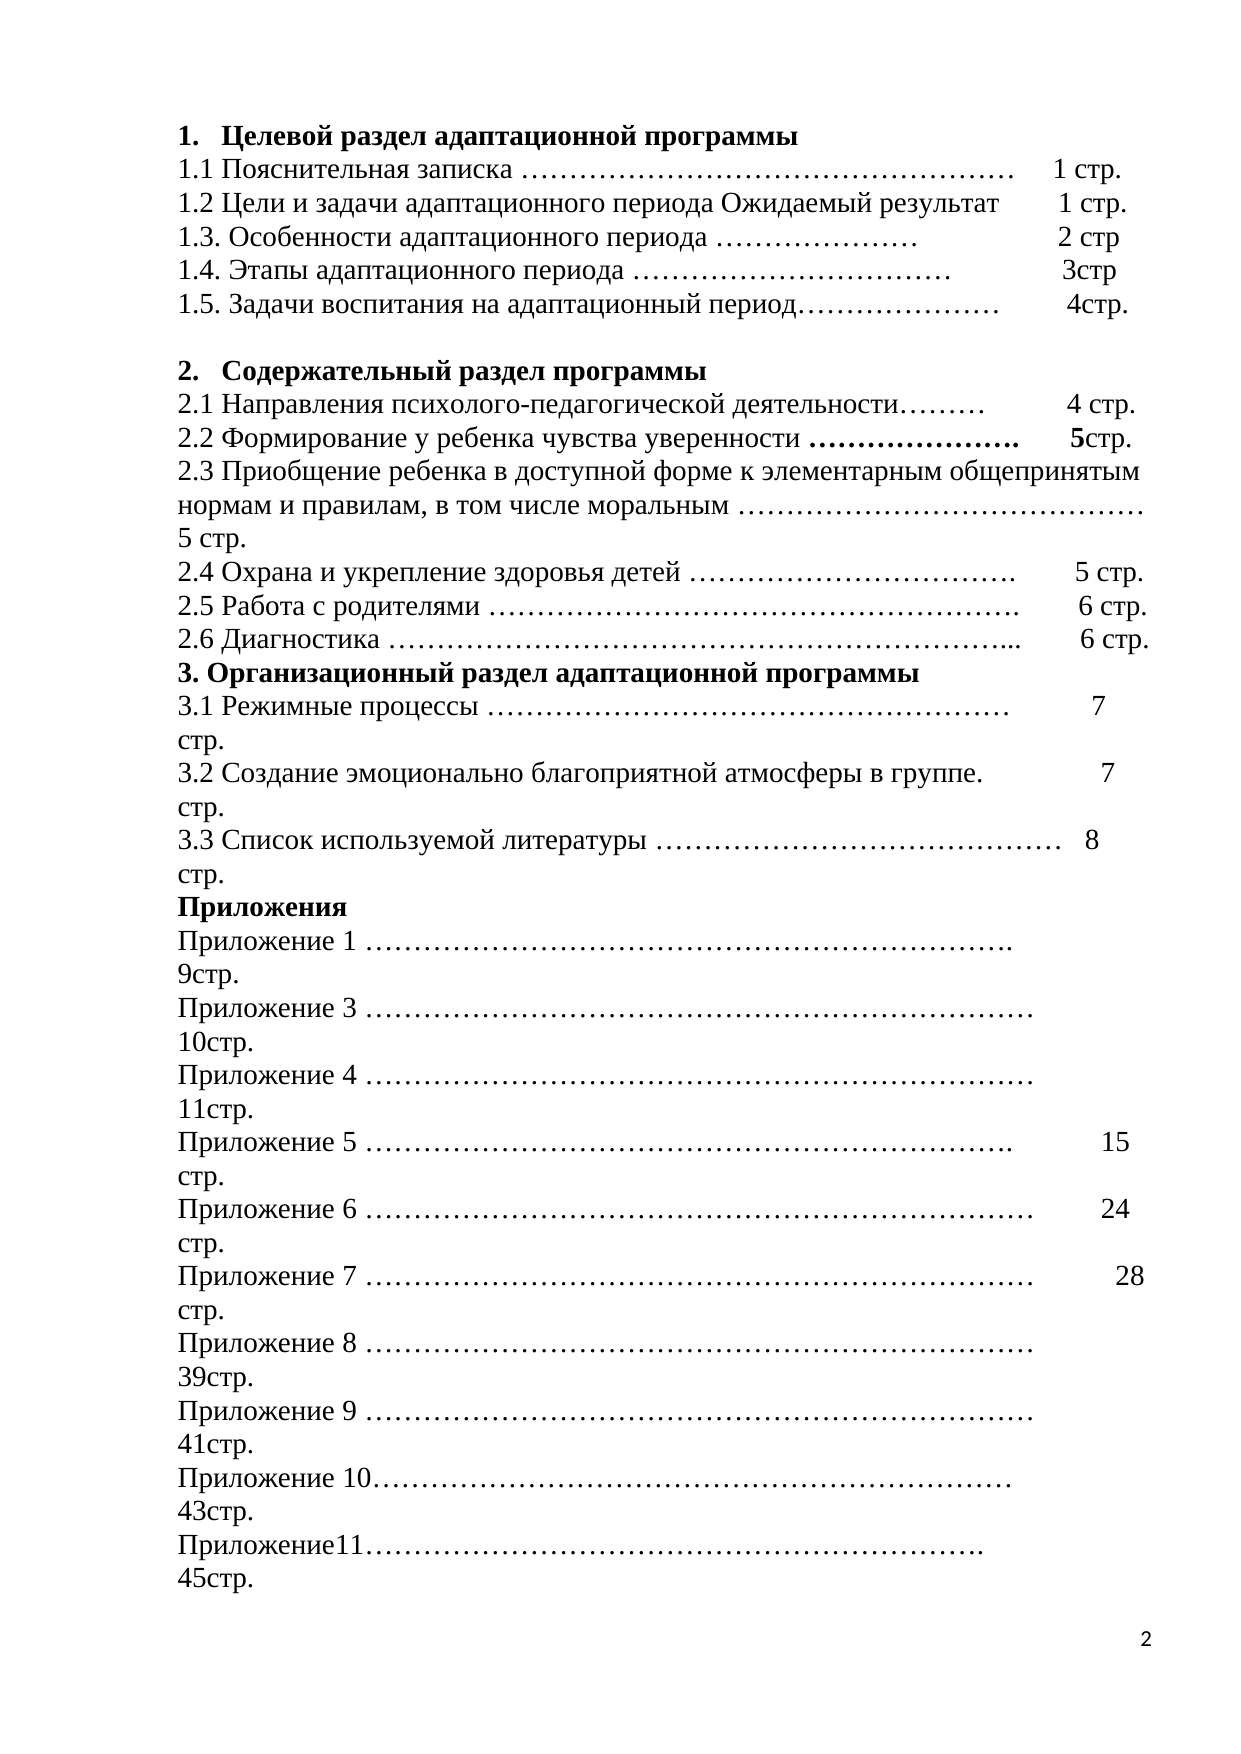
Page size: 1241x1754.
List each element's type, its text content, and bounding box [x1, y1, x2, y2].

text Приложение 9 …………………………………………………………… 41стр. [177, 1393, 1152, 1460]
text Приложение 4 …………………………………………………………… 11стр. [177, 1057, 1152, 1124]
text 3. Организационный раздел адаптационной программы [177, 655, 1152, 688]
text Приложение 5 …………………………………………………………. 15 стр. [177, 1124, 1152, 1191]
text 1.3. Особенности адаптационного периода ………………… 2 стр [177, 219, 1152, 252]
text 2.2 Формирование у ребенка чувства уверенности …………………. 5стр. [177, 420, 1152, 453]
text 2.6 Диагностика ………………………………………………………... 6 стр. [177, 621, 1152, 655]
text 3.3 Список используемой литературы …………………………………… 8 стр. [177, 822, 1152, 889]
text Приложение 6 …………………………………………………………… 24 стр. [177, 1191, 1152, 1258]
text Приложение 7 …………………………………………………………… 28 стр. [177, 1258, 1152, 1326]
text 2.1 Направления психолого-педагогической деятельности……… 4 стр. [177, 386, 1152, 420]
text 2.3 Приобщение ребенка в доступной форме к элементарным общепринятым нормам и правилам, в том числе моральным …………………………………… 5 стр. [177, 453, 1152, 554]
text 2.4 Охрана и укрепление здоровья детей ……………………………. 5 стр. [177, 554, 1152, 588]
text Приложение11………………………………………………………. 45стр. [177, 1527, 1152, 1594]
text 3.2 Создание эмоционально благоприятной атмосферы в группе. 7 стр. [177, 755, 1152, 822]
text Приложение 1 …………………………………………………………. 9стр. [177, 923, 1152, 990]
text Приложение 3 …………………………………………………………… 10стр. [177, 990, 1152, 1057]
text 2. Содержательный раздел программы [177, 353, 1152, 386]
text 2.5 Работа с родителями ………………………………………………. 6 стр. [177, 588, 1152, 621]
text Приложение 10………………………………………………………… 43стр. [177, 1460, 1152, 1527]
text Приложения [177, 889, 1152, 923]
text 1.2 Цели и задачи адаптационного периода Ожидаемый результат 1 стр. [177, 185, 1152, 219]
text 1.5. Задачи воспитания на адаптационный период………………… 4стр. [177, 286, 1152, 319]
text 3.1 Режимные процессы ……………………………………………… 7 стр. [177, 688, 1152, 755]
text 1.1 Пояснительная записка …………………………………………… 1 стр. [177, 152, 1152, 185]
text Приложение 8 …………………………………………………………… 39стр. [177, 1326, 1152, 1393]
text 1.4. Этапы адаптационного периода …………………………… 3стр [177, 252, 1152, 286]
text 1. Целевой раздел адаптационной программы [177, 118, 1152, 152]
